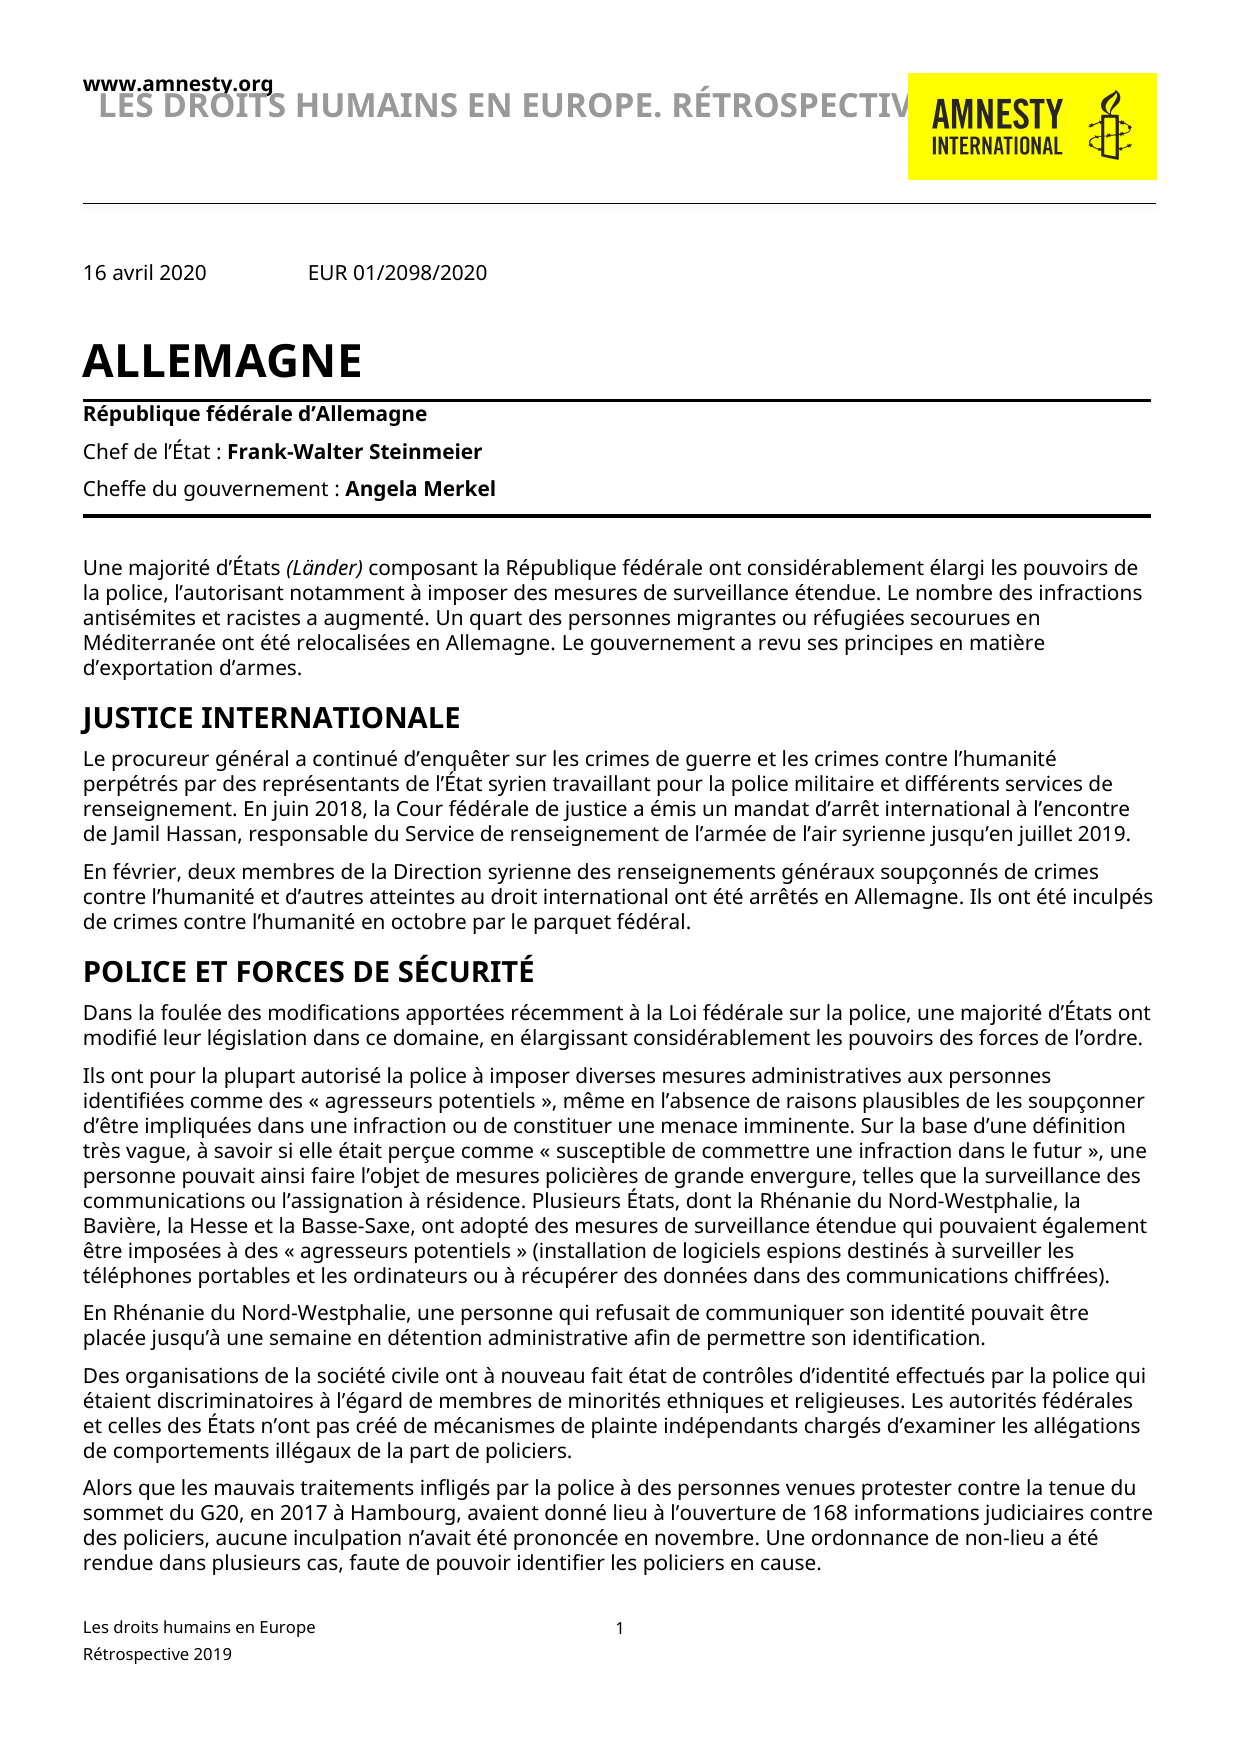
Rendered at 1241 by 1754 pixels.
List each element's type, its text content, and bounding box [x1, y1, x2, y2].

picture [907, 73, 1158, 180]
subtitle JUSTICE INTERNATIONALE [83, 705, 1157, 734]
title Allemagne [83, 340, 1157, 386]
text En Rhénanie du Nord-Westphalie, une personne qui refusait de communiquer son identité pouvait être placée jusqu’à une semaine en détention administrative afin de permettre son identification. [83, 1301, 1157, 1351]
text Ils ont pour la plupart autorisé la police à imposer diverses mesures administratives aux personnes identifiées comme des « agresseurs potentiels », même en l’absence de raisons plausibles de les soupçonner d’être impliquées dans une infraction ou de constituer une menace imminente. Sur la base d’une définition très vague, à savoir si elle était perçue comme « susceptible de commettre une infraction dans le futur », une personne pouvait ainsi faire l’objet de mesures policières de grande envergure, telles que la surveillance des communications ou l’assignation à résidence. Plusieurs États, dont la Rhénanie du Nord-Westphalie, la Bavière, la Hesse et la Basse-Saxe, ont adopté des mesures de surveillance étendue qui pouvaient également être imposées à des « agresseurs potentiels » (installation de logiciels espions destinés à surveiller les téléphones portables et les ordinateurs ou à récupérer des données dans des communications chiffrées). [83, 1063, 1157, 1288]
text Dans la foulée des modifications apportées récemment à la Loi fédérale sur la police, une majorité d’États ont modifié leur législation dans ce domaine, en élargissant considérablement les pouvoirs des forces de l’ordre. [83, 1001, 1157, 1051]
text 16 avril 2020 EUR 01/2098/2020 [83, 258, 1157, 287]
text En février, deux membres de la Direction syrienne des renseignements généraux soupçonnés de crimes contre l’humanité et d’autres atteintes au droit international ont été arrêtés en Allemagne. Ils ont été inculpés de crimes contre l’humanité en octobre par le parquet fédéral. [83, 859, 1157, 934]
text Des organisations de la société civile ont à nouveau fait état de contrôles d’identité effectués par la police qui étaient discriminatoires à l’égard de membres de minorités ethniques et religieuses. Les autorités fédérales et celles des États n’ont pas créé de mécanismes de plainte indépendants chargés d’examiner les allégations de comportements illégaux de la part de policiers. [83, 1363, 1157, 1463]
table_header République fédérale d’Allemagne Chef de l’État : Frank-Walter Steinmeier Cheffe du gouvernement : Angela Merkel [83, 402, 1151, 514]
text Une majorité d’États (Länder) composant la République fédérale ont considérablement élargi les pouvoirs de la police, l’autorisant notamment à imposer des mesures de surveillance étendue. Le nombre des infractions antisémites et racistes a augmenté. Un quart des personnes migrantes ou réfugiées secourues en Méditerranée ont été relocalisées en Allemagne. Le gouvernement a revu ses principes en matière d’exportation d’armes. [83, 555, 1157, 680]
subtitle POLICE ET FORCES DE SÉCURITÉ [83, 959, 1157, 988]
text Alors que les mauvais traitements infligés par la police à des personnes venues protester contre la tenue du sommet du G20, en 2017 à Hambourg, avaient donné lieu à l’ouverture de 168 informations judiciaires contre des policiers, aucune inculpation n’avait été prononcée en novembre. Une ordonnance de non-lieu a été rendue dans plusieurs cas, faute de pouvoir identifier les policiers en cause. [83, 1476, 1157, 1576]
text Le procureur général a continué d’enquêter sur les crimes de guerre et les crimes contre l’humanité perpétrés par des représentants de l’État syrien travaillant pour la police militaire et différents services de renseignement. En juin 2018, la Cour fédérale de justice a émis un mandat d’arrêt international à l’encontre de Jamil Hassan, responsable du Service de renseignement de l’armée de l’air syrienne jusqu’en juillet 2019. [83, 747, 1157, 847]
